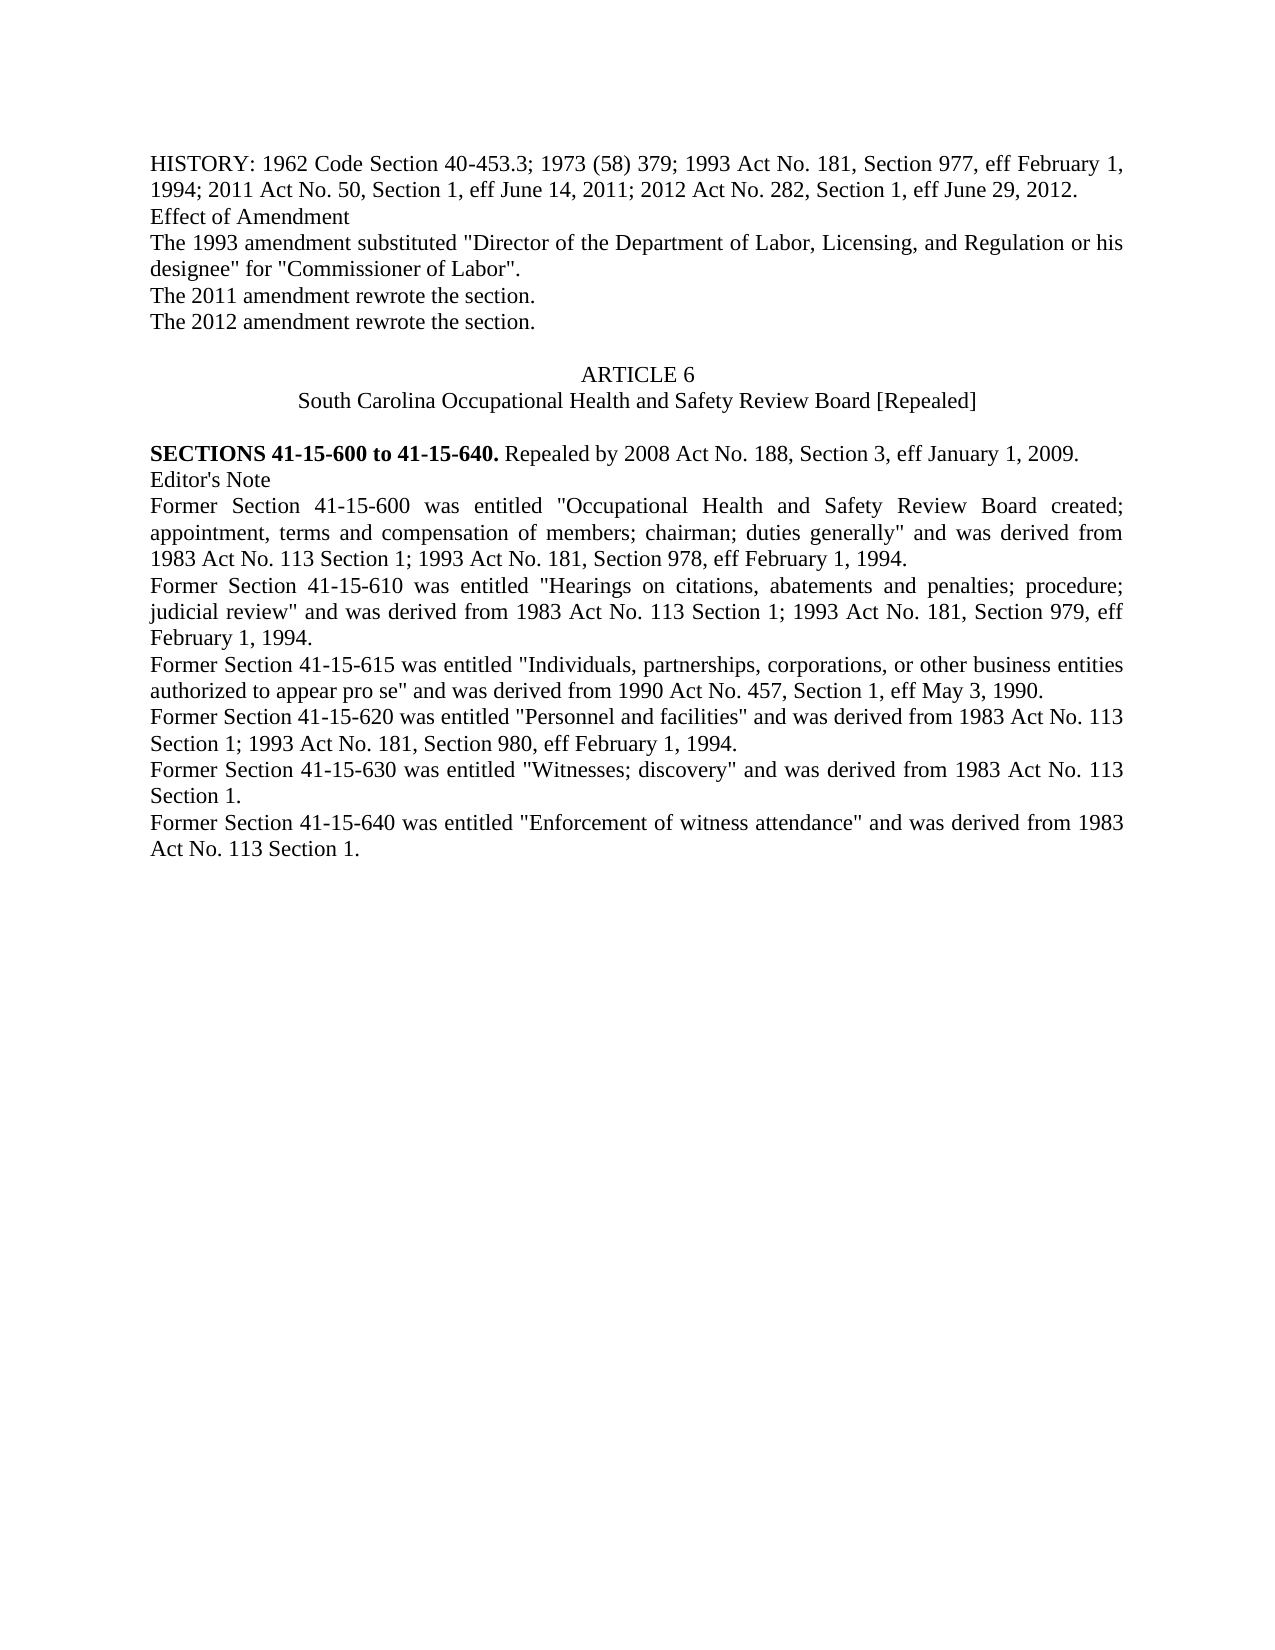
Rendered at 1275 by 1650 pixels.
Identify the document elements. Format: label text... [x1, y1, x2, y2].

text SECTIONS 41-15-600 to 41-15-640. Repealed by 2008 Act No. 188, Section 3, eff January 1, 2009. [150, 440, 1125, 466]
text HISTORY: 1962 Code Section 40-453.3; 1973 (58) 379; 1993 Act No. 181, Section 977, eff February 1, 1994; 2011 Act No. 50, Section 1, eff June 14, 2011; 2012 Act No. 282, Section 1, eff June 29, 2012. [150, 150, 1125, 203]
text The 2012 amendment rewrote the section. [150, 308, 1125, 334]
text Former Section 41-15-640 was entitled "Enforcement of witness attendance" and was derived from 1983 Act No. 113 Section 1. [150, 809, 1125, 862]
text Editor's Note [150, 466, 1125, 493]
text Former Section 41-15-610 was entitled "Hearings on citations, abatements and penalties; procedure; judicial review" and was derived from 1983 Act No. 113 Section 1; 1993 Act No. 181, Section 979, eff February 1, 1994. [150, 572, 1125, 651]
text Former Section 41-15-620 was entitled "Personnel and facilities" and was derived from 1983 Act No. 113 Section 1; 1993 Act No. 181, Section 980, eff February 1, 1994. [150, 703, 1125, 756]
text Former Section 41-15-600 was entitled "Occupational Health and Safety Review Board created; appointment, terms and compensation of members; chairman; duties generally" and was derived from 1983 Act No. 113 Section 1; 1993 Act No. 181, Section 978, eff February 1, 1994. [150, 493, 1125, 572]
text ARTICLE 6 [150, 361, 1125, 387]
text Former Section 41-15-630 was entitled "Witnesses; discovery" and was derived from 1983 Act No. 113 Section 1. [150, 756, 1125, 809]
text South Carolina Occupational Health and Safety Review Board [Repealed] [150, 387, 1125, 413]
text Former Section 41-15-615 was entitled "Individuals, partnerships, corporations, or other business entities authorized to appear pro se" and was derived from 1990 Act No. 457, Section 1, eff May 3, 1990. [150, 651, 1125, 703]
text The 1993 amendment substituted "Director of the Department of Labor, Licensing, and Regulation or his designee" for "Commissioner of Labor". [150, 229, 1125, 282]
text The 2011 amendment rewrote the section. [150, 282, 1125, 308]
text Effect of Amendment [150, 203, 1125, 229]
